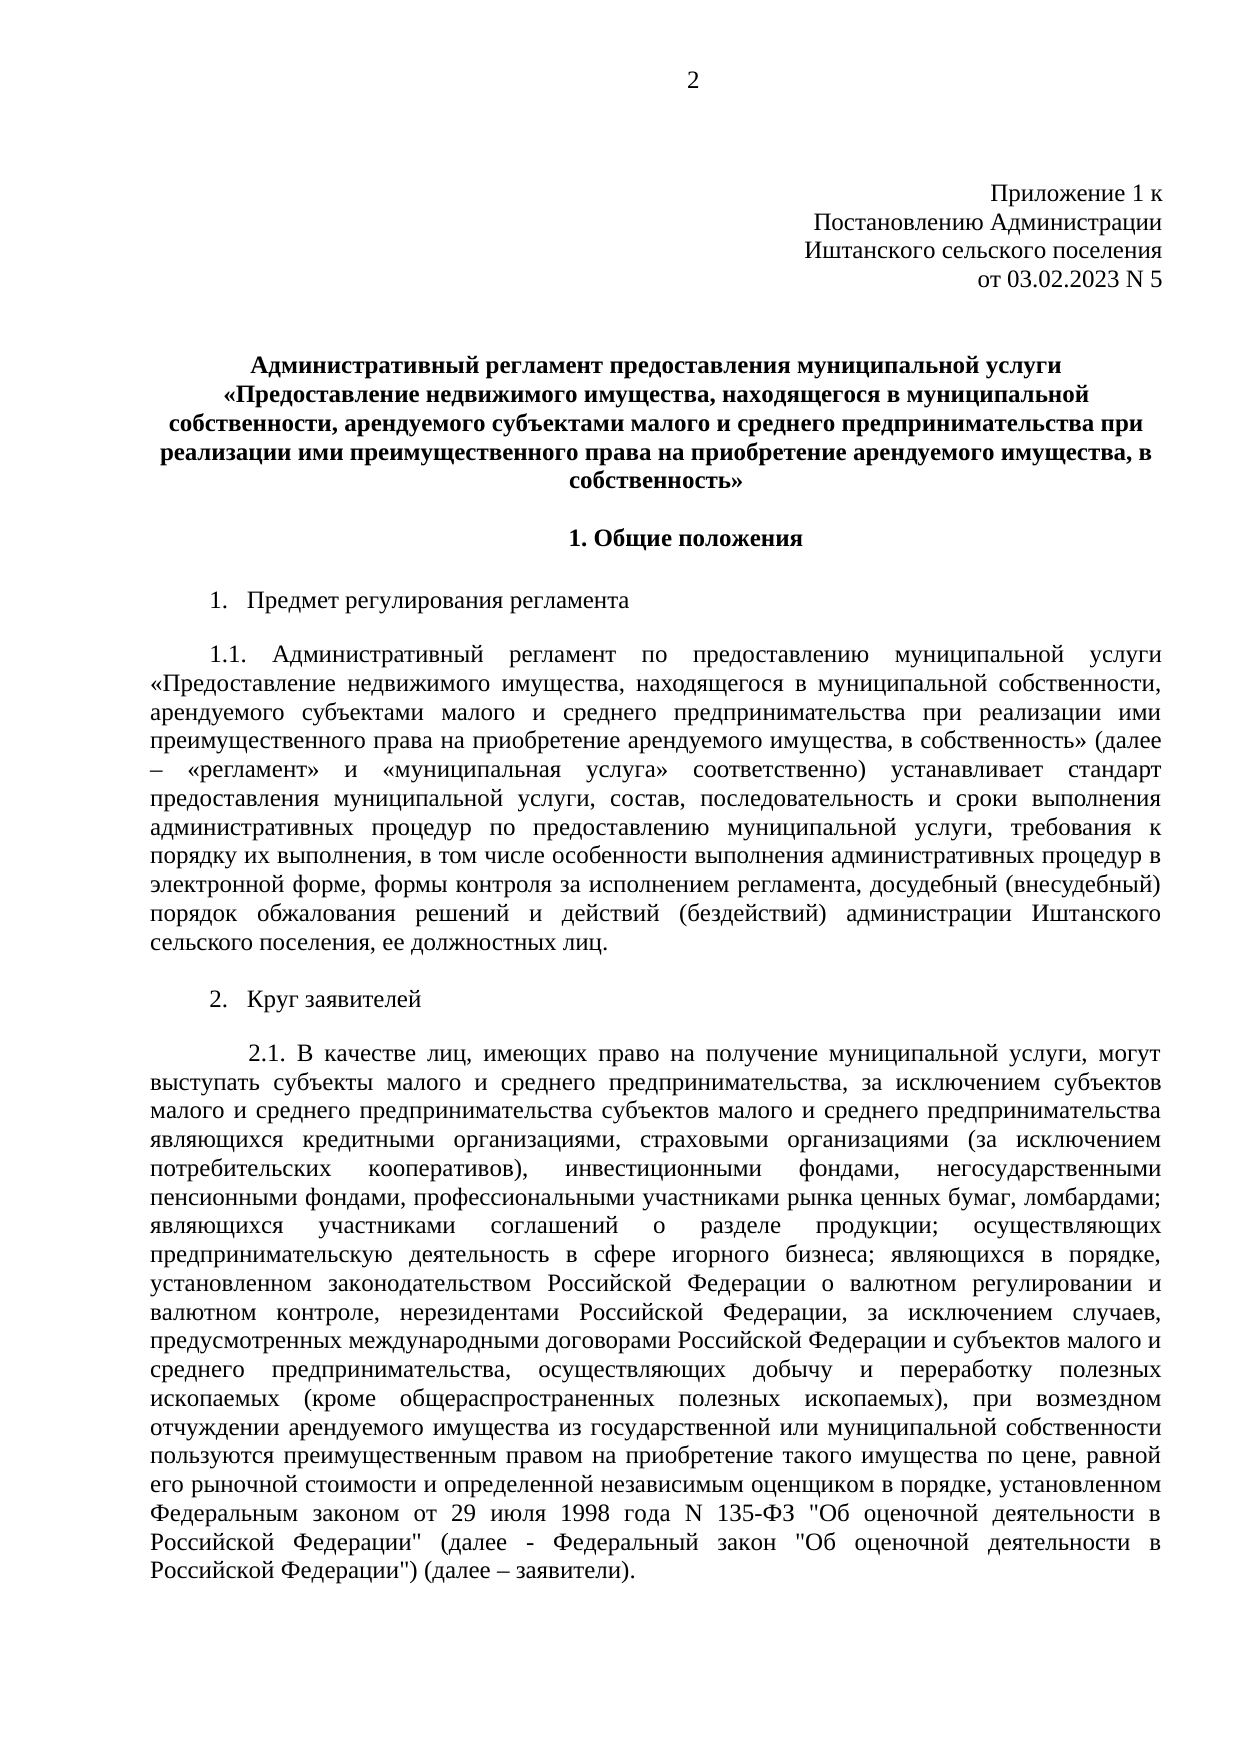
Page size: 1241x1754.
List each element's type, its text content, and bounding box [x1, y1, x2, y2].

text Административный регламент предоставления муниципальной услуги «Предоставление недвижимого имущества, находящегося в муниципальной собственности, арендуемого субъектами малого и среднего предпринимательства при реализации ими преимущественного права на приобретение арендуемого имущества, в собственность» [150, 350, 1162, 494]
text Постановлению Администрации [150, 207, 1162, 235]
text 2.1. В качестве лиц, имеющих право на получение муниципальной услуги, могут выступать субъекты малого и среднего предпринимательства, за исключением субъектов малого и среднего предпринимательства субъектов малого и среднего предпринимательства являющихся кредитными организациями, страховыми организациями (за исключением потребительских кооперативов), инвестиционными фондами, негосударственными пенсионными фондами, профессиональными участниками рынка ценных бумаг, ломбардами; являющихся участниками соглашений о разделе продукции; осуществляющих предпринимательскую деятельность в сфере игорного бизнеса; являющихся в порядке, установленном законодательством Российской Федерации о валютном регулировании и валютном контроле, нерезидентами Российской Федерации, за исключением случаев, предусмотренных международными договорами Российской Федерации и субъектов малого и среднего предпринимательства, осуществляющих добычу и переработку полезных ископаемых (кроме общераспространенных полезных ископаемых), при возмездном отчуждении арендуемого имущества из государственной или муниципальной собственности пользуются преимущественным правом на приобретение такого имущества по цене, равной его рыночной стоимости и определенной независимым оценщиком в порядке, установленном Федеральным законом от 29 июля 1998 года N 135-ФЗ "Об оценочной деятельности в Российской Федерации" (далее - Федеральный закон "Об оценочной деятельности в Российской Федерации") (далее – заявители). [150, 1038, 1162, 1584]
text Иштанского сельского поселения [150, 235, 1162, 264]
list Круг заявителей [209, 984, 1162, 1013]
list Предмет регулирования регламента [209, 585, 1162, 614]
text 1. Общие положения [150, 523, 1162, 552]
text от 03.02.2023 N 5 [150, 264, 1162, 293]
text 1.1. Административный регламент по предоставлению муниципальной услуги «Предоставление недвижимого имущества, находящегося в муниципальной собственности, арендуемого субъектами малого и среднего предпринимательства при реализации ими преимущественного права на приобретение арендуемого имущества, в собственность» (далее – «регламент» и «муниципальная услуга» соответственно) устанавливает стандарт предоставления муниципальной услуги, состав, последовательность и сроки выполнения административных процедур по предоставлению муниципальной услуги, требования к порядку их выполнения, в том числе особенности выполнения административных процедур в электронной форме, формы контроля за исполнением регламента, досудебный (внесудебный) порядок обжалования решений и действий (бездействий) администрации Иштанского сельского поселения, ее должностных лиц. [150, 639, 1162, 955]
text Приложение 1 к [150, 178, 1162, 207]
